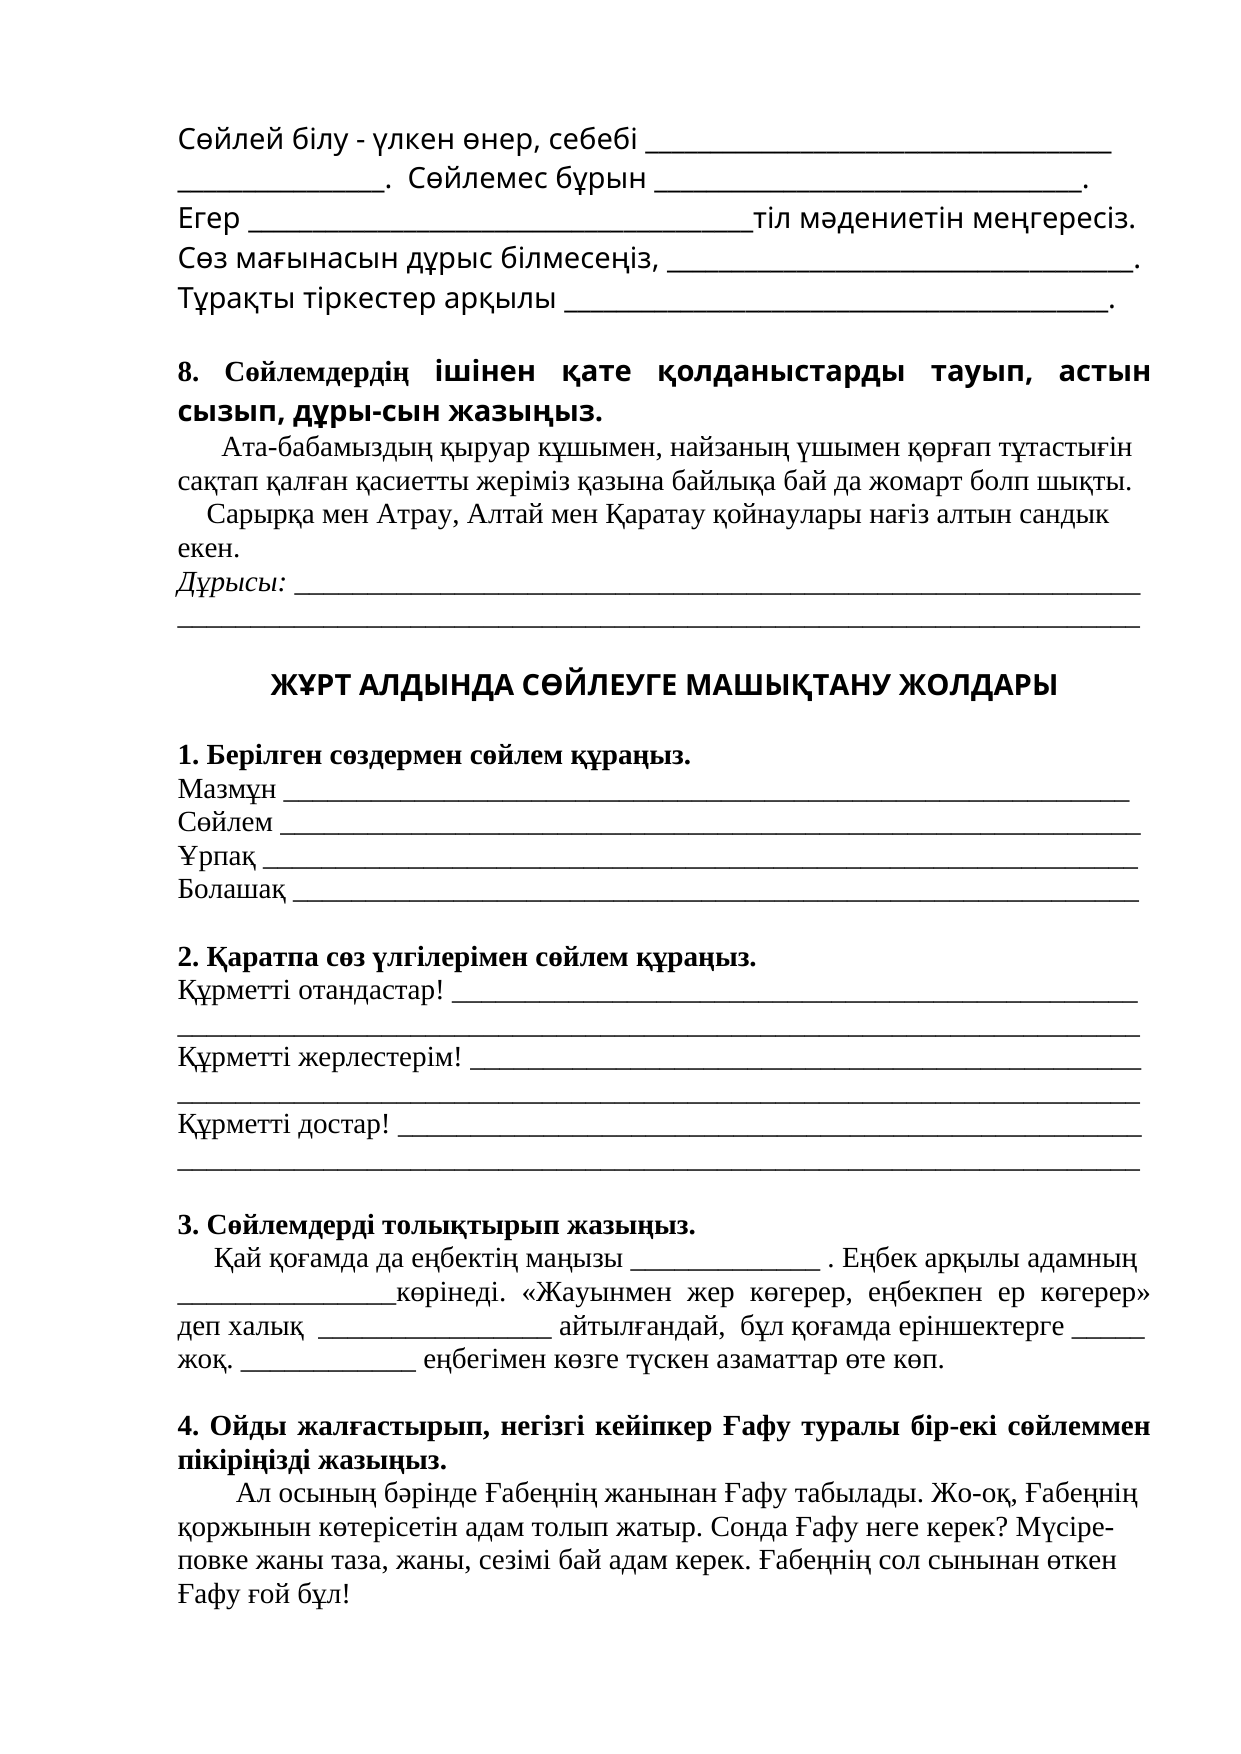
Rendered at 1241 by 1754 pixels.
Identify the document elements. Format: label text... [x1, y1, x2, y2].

text __________________________________________________________________ [177, 1073, 1152, 1106]
text _______________көрінеді. «Жауынмен жер көгерер, еңбекпен ер көгерер» деп халық ________________ айтылғандай, бұл қоғамда еріншектерге _____ [177, 1274, 1152, 1341]
text 2. Қаратпа сөз үлгілерімен сөйлем құраңыз. [177, 939, 1152, 972]
text Тұрақты тіркестер арқылы __________________________________________. [177, 277, 1152, 317]
text сақтап қалған қасиетты жеріміз қазына байлықа бай да жомарт болп шықты. [177, 463, 1152, 497]
text Дұрысы: __________________________________________________________ __________________________________________________________________ [177, 564, 1152, 631]
text __________________________________________________________________ [177, 1006, 1152, 1039]
text Сарырқа мен Атрау, Алтай мен Қаратау қойнаулары нағіз алтын сандык екен. [177, 497, 1152, 564]
text ЖҰРТ АЛДЫНДА СӨЙЛЕУГЕ МАШЫҚТАНУ ЖОЛДАРЫ [177, 664, 1152, 704]
text Ата-бабамыздың қыруар кұшымен, найзаның үшымен қөрғап тұтастығін [177, 429, 1152, 463]
text 4. Ойды жалғастырып, негізгі кейіпкер Ғафу туралы бір-екі сөйлеммен пікіріңізді жазыңыз. [177, 1408, 1152, 1475]
text 8. Сөйлемдердің ішінен қате қолданыстарды тауып, астын сызып, дұры-сын жазыңыз. [177, 350, 1152, 429]
text Cөйлем ___________________________________________________________ [177, 804, 1152, 838]
text Құрметті жерлестерім! ______________________________________________ [177, 1039, 1152, 1073]
text __________________________________________________________________ [177, 1140, 1152, 1173]
text Құрметті достар! ___________________________________________________ [177, 1106, 1152, 1140]
text Қай қоғамда да еңбектің маңызы _____________ . Еңбек арқылы адамның [177, 1241, 1152, 1274]
text ________________. Cөйлемес бұрын _________________________________. [177, 158, 1152, 197]
text Сөз мағынасын дұрыс білмесеңіз, ____________________________________. [177, 237, 1152, 277]
text Ал осының бәрінде Ғабеңнің жанынан Ғафу табылады. Жо-оқ, Ғабеңнің қоржынын көтерісетін адам толып жатыр. Сонда Ғафу неге керек? Мүсіре-повке жаны таза, жаны, сезімі бай адам керек. Ғабеңнің сол сынынан өткен Ғафу ғой бұл! [177, 1475, 1152, 1609]
text жоқ. ____________ еңбегімен көзге түскен азаматтар өте көп. [177, 1341, 1152, 1375]
text Мазмұн __________________________________________________________ [177, 771, 1152, 804]
text Болашақ __________________________________________________________ [177, 872, 1152, 905]
text Сөйлей білу - үлкен өнер, себебі ____________________________________ [177, 118, 1152, 158]
text 3. Сөйлемдерді толықтырып жазыңыз. [177, 1207, 1152, 1241]
text Ұрпақ ____________________________________________________________ [177, 838, 1152, 872]
text 1. Берілген сөздермен сөйлем құраңыз. [177, 737, 1152, 771]
text Егер _______________________________________тіл мәдениетін меңгересіз. [177, 197, 1152, 237]
text Құрметті отандастар! _______________________________________________ [177, 972, 1152, 1006]
